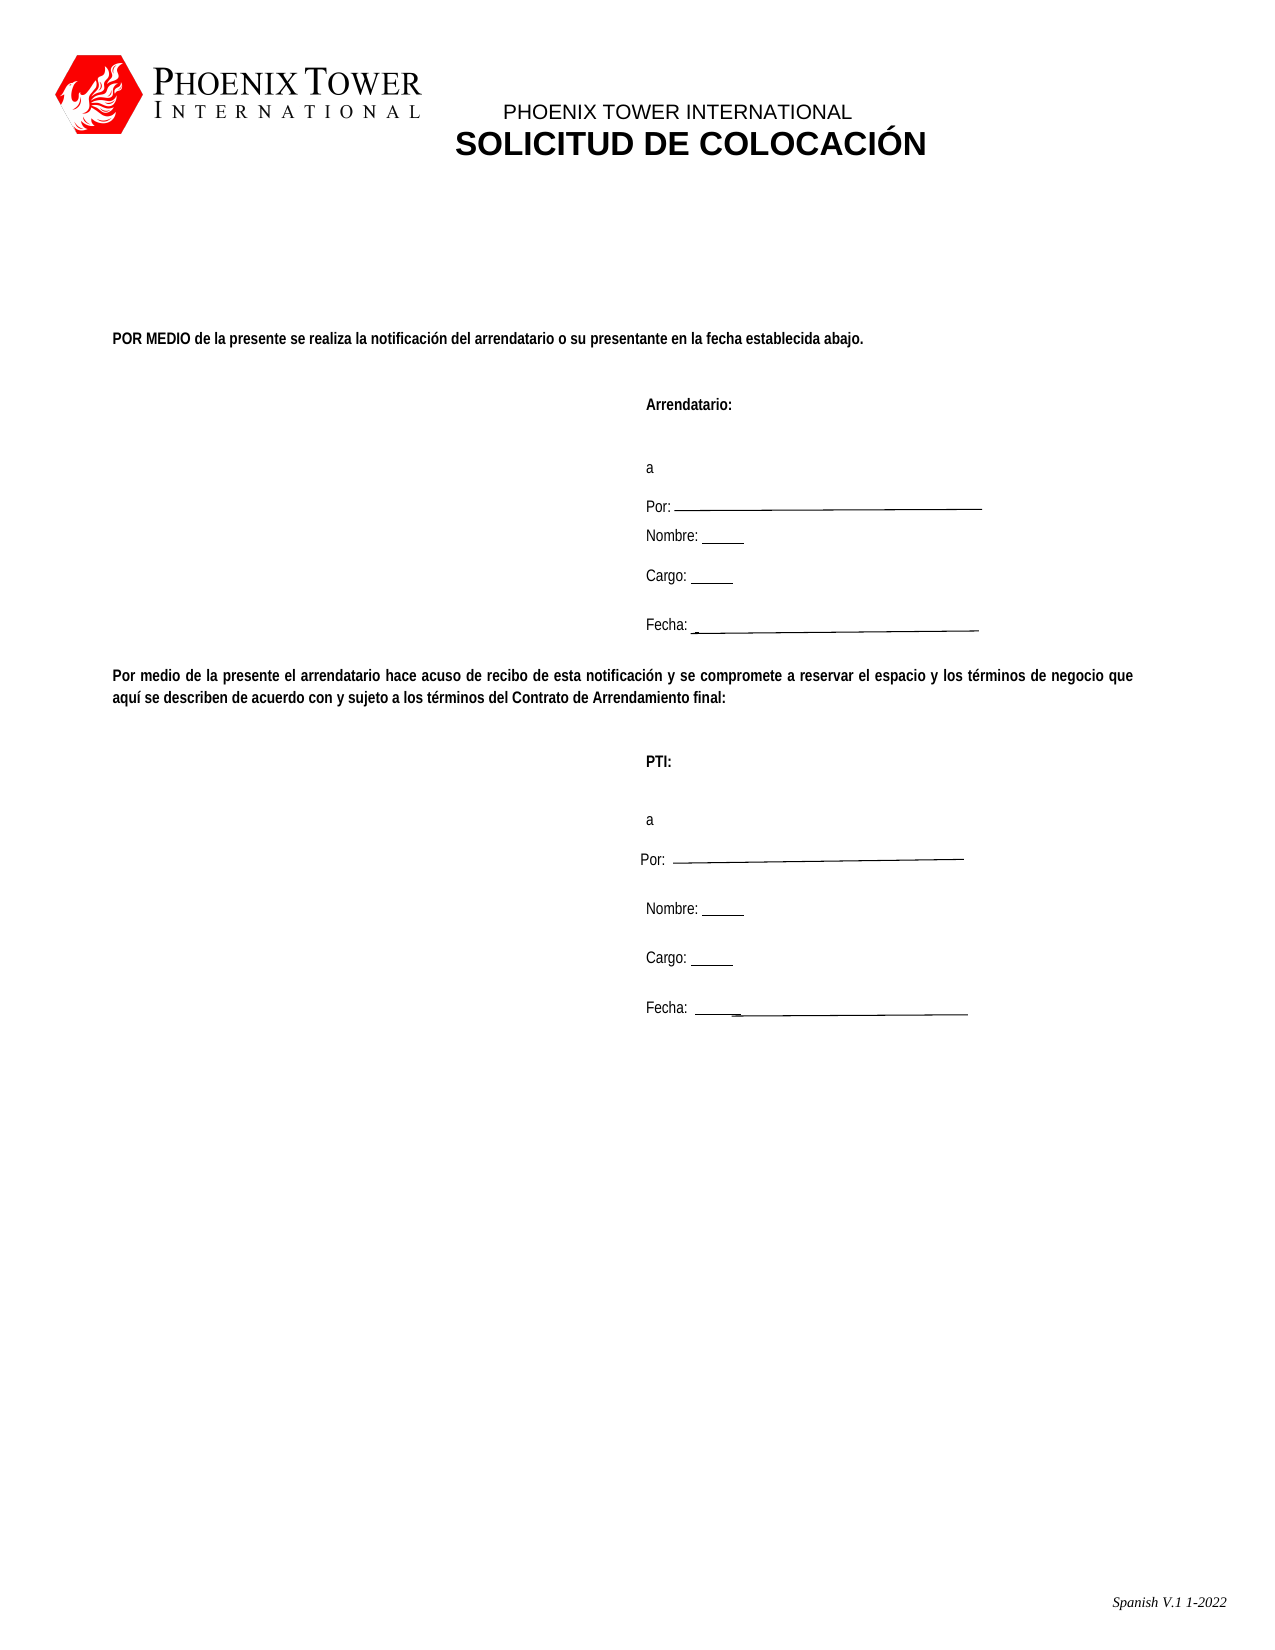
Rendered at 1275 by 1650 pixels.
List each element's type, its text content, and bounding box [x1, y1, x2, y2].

text Arrendatario: [646, 394, 1181, 413]
text Cargo: [646, 566, 1181, 585]
text Nombre: [646, 899, 1181, 918]
text Fecha: [646, 997, 1181, 1017]
text Por: [150, 849, 1181, 868]
text Por medio de la presente el arrendatario hace acuso de recibo de esta notificación y se compromete a reservar el espacio y los términos de negocio que aquí se describen de acuerdo con y sujeto a los términos del Contrato de Arrendamiento final: [112, 666, 1134, 707]
picture [46, 46, 431, 143]
text a [646, 457, 1181, 477]
text Nombre: [646, 526, 1181, 545]
text PTI: [646, 752, 1181, 771]
text Fecha: [646, 615, 1181, 634]
text Cargo: [646, 948, 1181, 967]
text a [646, 809, 1181, 829]
text Por: [646, 497, 1181, 516]
text POR MEDIO de la presente se realiza la notificación del arrendatario o su presentante en la fecha establecida abajo. [112, 328, 1181, 348]
